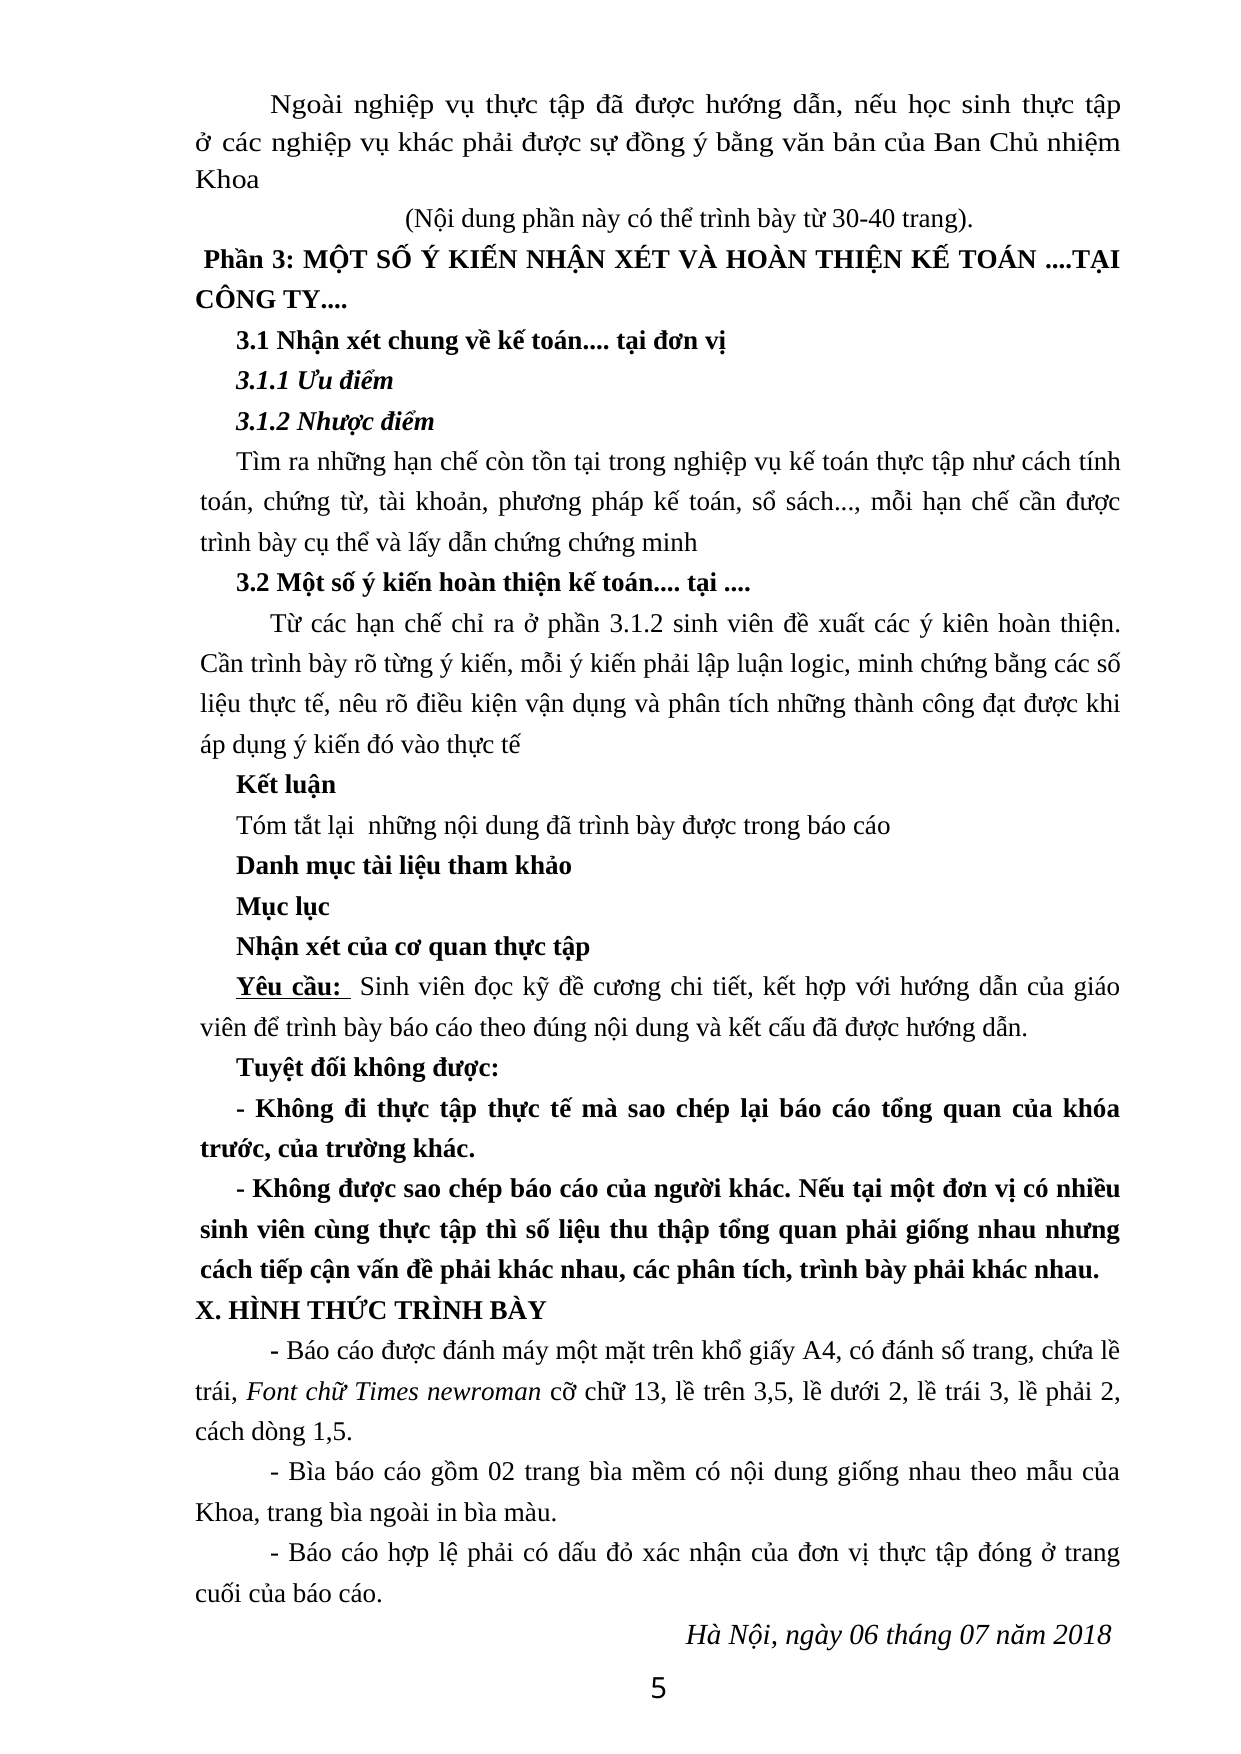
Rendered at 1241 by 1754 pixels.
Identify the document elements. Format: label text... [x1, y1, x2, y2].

text Yêu cầu: Sinh viên đọc kỹ đề cương chi tiết, kết hợp với hướng dẫn của giáo viên để trình bày báo cáo theo đúng nội dung và kết cấu đã được hướng dẫn. [200, 971, 1122, 1042]
text - Báo cáo hợp lệ phải có dấu đỏ xác nhận của đơn vị thực tập đóng ở trang cuối của báo cáo. [195, 1536, 1122, 1608]
text Kết luận [200, 768, 1122, 799]
text Hà Nội, ngày 06 tháng 07 năm 2018 [195, 1617, 1122, 1651]
text Tóm tắt lại những nội dung đã trình bày được trong báo cáo [200, 809, 1122, 840]
text Từ các hạn chế chỉ ra ở phần 3.1.2 sinh viên đề xuất các ý kiên hoàn thiện. Cần trình bày rõ từng ý kiến, mỗi ý kiến phải lập luận logic, minh chứng bằng các số liệu thực tế, nêu rõ điều kiện vận dụng và phân tích những thành công đạt được khi áp dụng ý kiến đó vào thực tế [200, 607, 1122, 759]
text 3.1.1 Ưu điểm [200, 364, 1122, 395]
text Nhận xét của cơ quan thực tập [200, 930, 1122, 961]
text - Bìa báo cáo gồm 02 trang bìa mềm có nội dung giống nhau theo mẫu của Khoa, trang bìa ngoài in bìa màu. [195, 1456, 1122, 1527]
text Ngoài nghiệp vụ thực tập đã được hướng dẫn, nếu học sinh thực tập ở các nghiệp vụ khác phải được sự đồng ý bằng văn bản của Ban Chủ nhiệm Khoa [195, 89, 1122, 194]
text Phần 3: MỘT SỐ Ý KIẾN NHẬN XÉT VÀ HOÀN THIỆN KẾ TOÁN ....TẠI CÔNG TY.... [195, 243, 1122, 314]
text 3.1 Nhận xét chung về kế toán.... tại đơn vị [200, 324, 1122, 355]
text - Không được sao chép báo cáo của người khác. Nếu tại một đơn vị có nhiều sinh viên cùng thực tập thì số liệu thu thập tổng quan phải giống nhau nhưng cách tiếp cận vấn đề phải khác nhau, các phân tích, trình bày phải khác nhau. [200, 1173, 1122, 1284]
text 3.2 Một số ý kiến hoàn thiện kế toán.... tại .... [200, 566, 1122, 597]
text (Nội dung phần này có thể trình bày từ 30-40 trang). [200, 203, 1122, 234]
text Tuyệt đối không được: [200, 1051, 1122, 1082]
text - Báo cáo được đánh máy một mặt trên khổ giấy A4, có đánh số trang, chứa lề trái, Font chữ Times newroman cỡ chữ 13, lề trên 3,5, lề dưới 2, lề trái 3, lề phải 2, cách dòng 1,5. [195, 1334, 1122, 1446]
text 3.1.2 Nhược điểm [200, 405, 1122, 436]
text Danh mục tài liệu tham khảo [200, 849, 1122, 880]
text Mục lục [200, 890, 1122, 921]
text Tìm ra những hạn chế còn tồn tại trong nghiệp vụ kế toán thực tập như cách tính toán, chứng từ, tài khoản, phương pháp kế toán, sổ sách..., mỗi hạn chế cần được trình bày cụ thể và lấy dẫn chứng chứng minh [200, 445, 1122, 557]
text - Không đi thực tập thực tế mà sao chép lại báo cáo tổng quan của khóa trước, của trường khác. [200, 1092, 1122, 1163]
text X. HÌNH THỨC TRÌNH BÀY [195, 1294, 1122, 1325]
